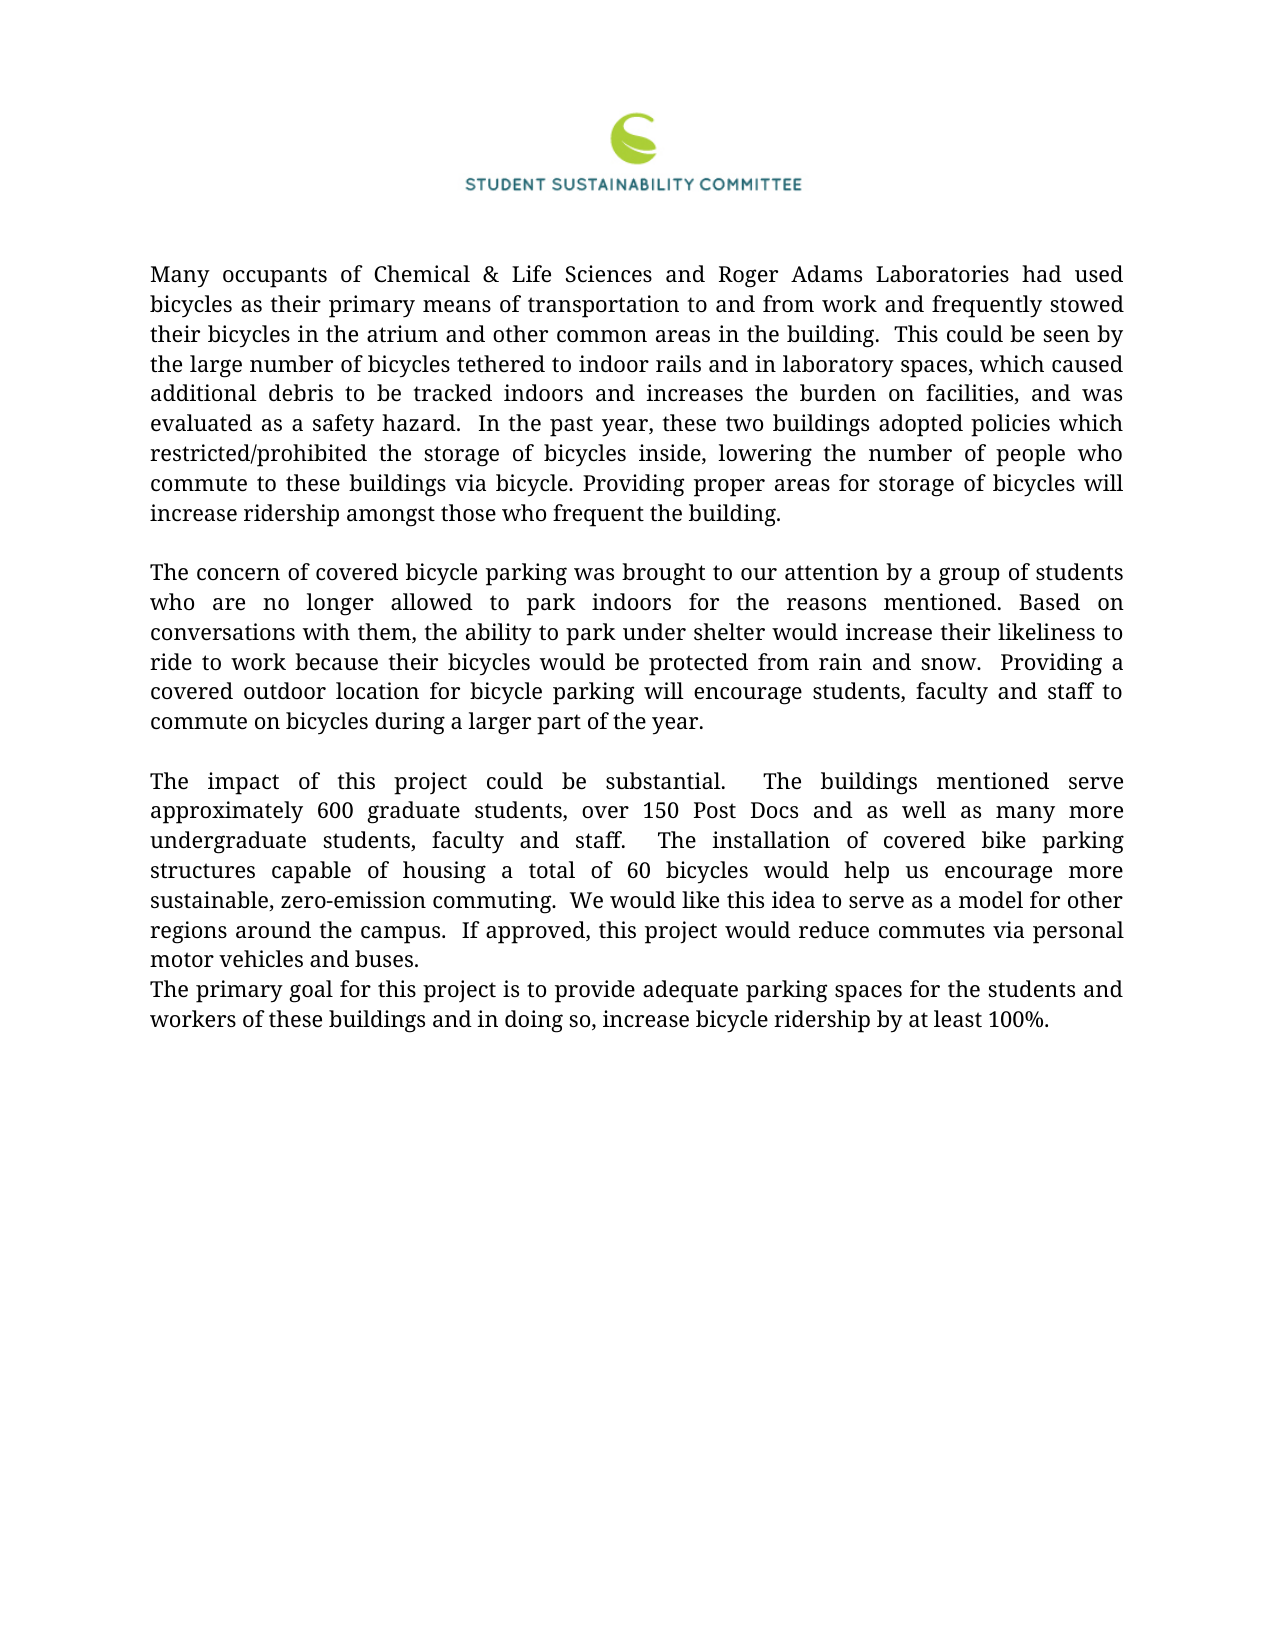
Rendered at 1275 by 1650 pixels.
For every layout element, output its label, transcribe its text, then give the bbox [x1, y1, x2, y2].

text The concern of covered bicycle parking was brought to our attention by a group of students who are no longer allowed to park indoors for the reasons mentioned. Based on conversations with them, the ability to park under shelter would increase their likeliness to ride to work because their bicycles would be protected from rain and snow. Providing a covered outdoor location for bicycle parking will encourage students, faculty and staff to commute on bicycles during a larger part of the year. [150, 557, 1125, 736]
picture [395, 75, 880, 230]
text Many occupants of Chemical & Life Sciences and Roger Adams Laboratories had used bicycles as their primary means of transportation to and from work and frequently stowed their bicycles in the atrium and other common areas in the building. This could be seen by the large number of bicycles tethered to indoor rails and in laboratory spaces, which caused additional debris to be tracked indoors and increases the burden on facilities, and was evaluated as a safety hazard. In the past year, these two buildings adopted policies which restricted/prohibited the storage of bicycles inside, lowering the number of people who commute to these buildings via bicycle. Providing proper areas for storage of bicycles will increase ridership amongst those who frequent the building. [150, 259, 1125, 527]
text The impact of this project could be substantial. The buildings mentioned serve approximately 600 graduate students, over 150 Post Docs and as well as many more undergraduate students, faculty and staff. The installation of covered bike parking structures capable of housing a total of 60 bicycles would help us encourage more sustainable, zero-emission commuting. We would like this idea to serve as a model for other regions around the campus. If approved, this project would reduce commutes via personal motor vehicles and buses. [150, 766, 1125, 974]
text The primary goal for this project is to provide adequate parking spaces for the students and workers of these buildings and in doing so, increase bicycle ridership by at least 100%. [150, 974, 1125, 1034]
